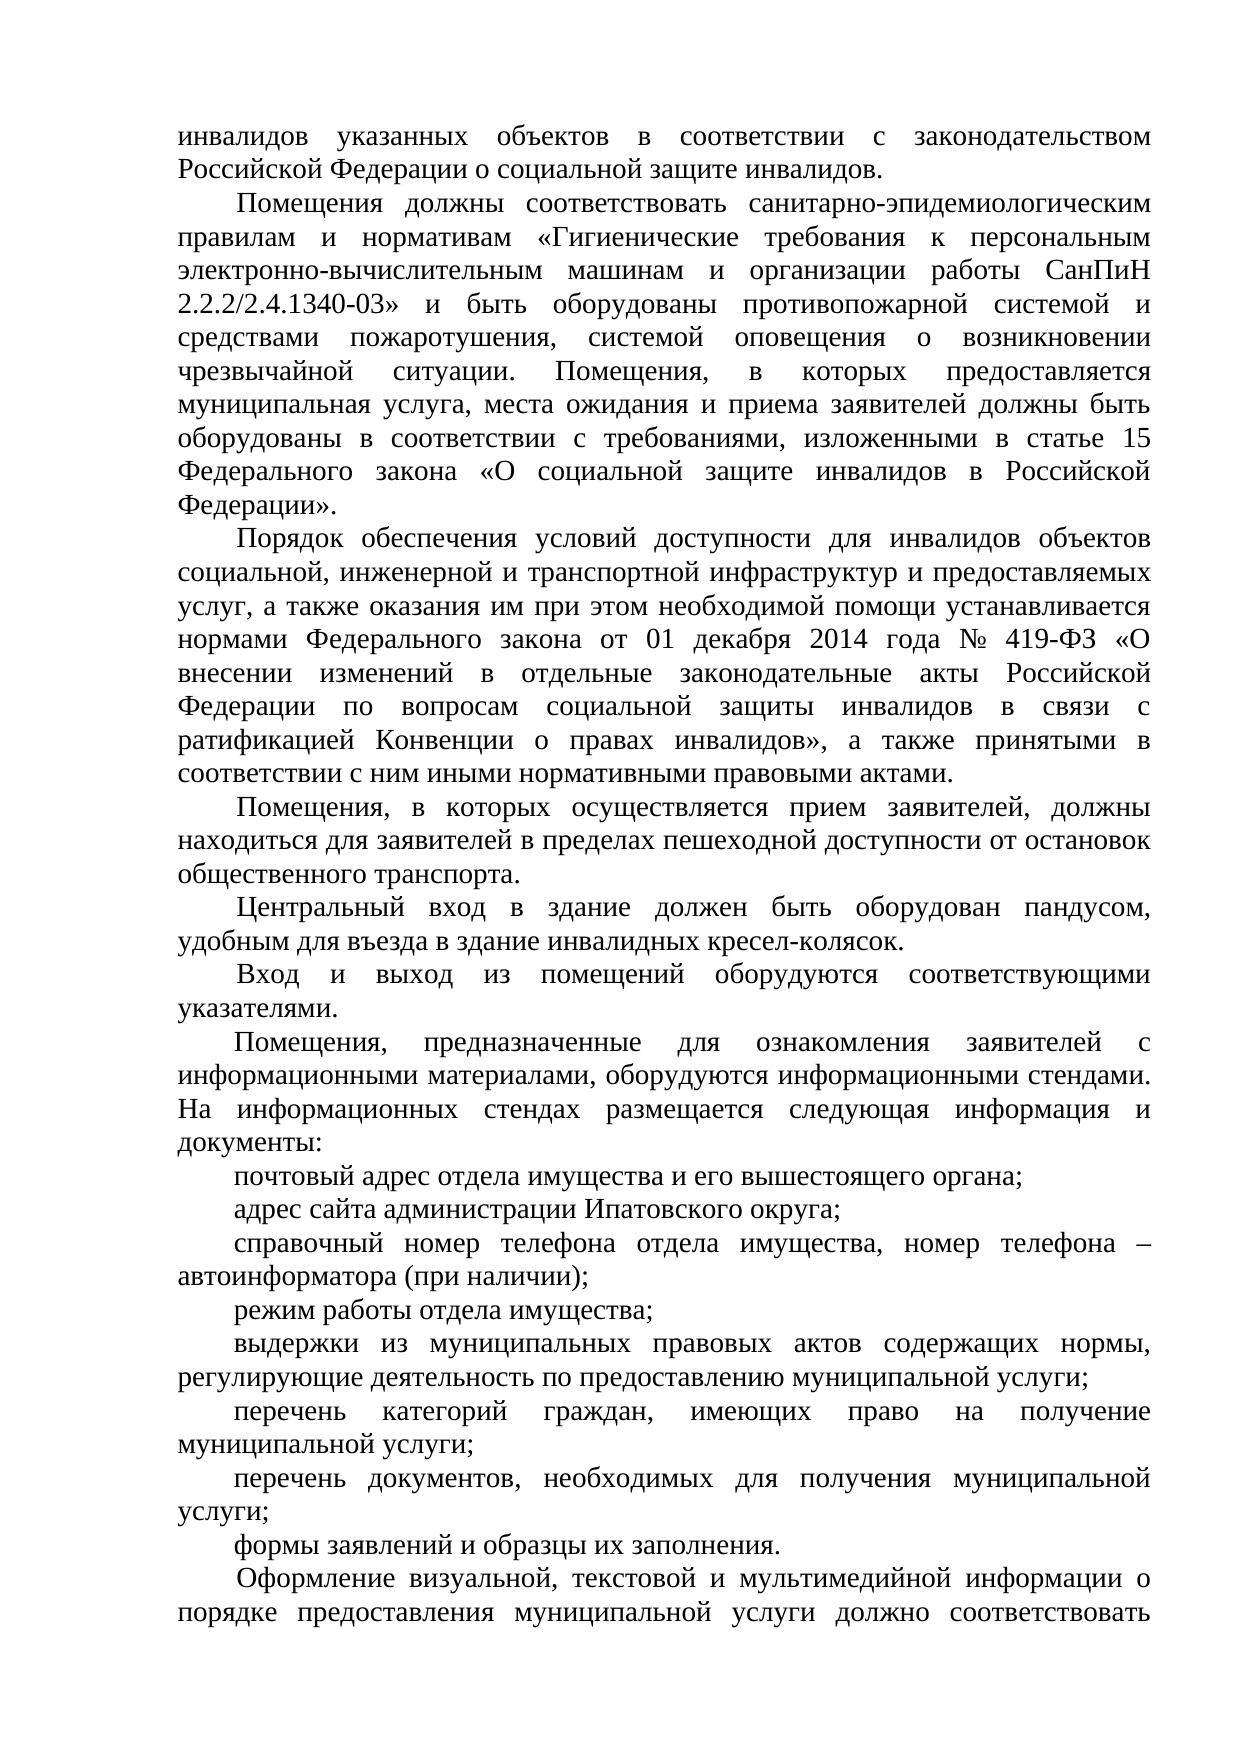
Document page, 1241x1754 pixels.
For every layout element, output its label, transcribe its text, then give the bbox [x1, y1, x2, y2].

text Вход и выход из помещений оборудуются соответствующими указателями. [177, 957, 1152, 1024]
text формы заявлений и образцы их заполнения. [177, 1527, 1152, 1560]
text выдержки из муниципальных правовых актов содержащих нормы, регулирующие деятельность по предоставлению муниципальной услуги; [177, 1326, 1152, 1393]
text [177, 118, 1152, 185]
text адрес сайта администрации Ипатовского округа; [177, 1191, 1152, 1225]
text Помещения, предназначенные для ознакомления заявителей с информационными материалами, оборудуются информационными стендами. На информационных стендах размещается следующая информация и документы: [177, 1024, 1152, 1158]
text Помещения должны соответствовать санитарно-эпидемиологическим правилам и нормативам «Гигиенические требования к персональным электронно-вычислительным машинам и организации работы СанПиН 2.2.2/2.4.1340-03» и быть оборудованы противопожарной системой и средствами пожаротушения, системой оповещения о возникновении чрезвычайной ситуации. Помещения, в которых предоставляется муниципальная услуга, места ожидания и приема заявителей должны быть оборудованы в соответствии с требованиями, изложенными в статье 15 Федерального закона «О социальной защите инвалидов в Российской Федерации». [177, 185, 1152, 521]
text перечень документов, необходимых для получения муниципальной услуги; [177, 1460, 1152, 1527]
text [177, 1560, 1152, 1627]
text Порядок обеспечения условий доступности для инвалидов объектов социальной, инженерной и транспортной инфраструктур и предоставляемых услуг, а также оказания им при этом необходимой помощи устанавливается нормами Федерального закона от 01 декабря 2014 года № 419-ФЗ «О внесении изменений в отдельные законодательные акты Российской Федерации по вопросам социальной защиты инвалидов в связи с ратификацией Конвенции о правах инвалидов», а также принятыми в соответствии с ним иными нормативными правовыми актами. [177, 521, 1152, 789]
text Центральный вход в здание должен быть оборудован пандусом, удобным для въезда в здание инвалидных кресел-колясок. [177, 889, 1152, 957]
text перечень категорий граждан, имеющих право на получение муниципальной услуги; [177, 1393, 1152, 1460]
text почтовый адрес отдела имущества и его вышестоящего органа; [177, 1158, 1152, 1191]
text режим работы отдела имущества; [177, 1292, 1152, 1326]
text Помещения, в которых осуществляется прием заявителей, должны находиться для заявителей в пределах пешеходной доступности от остановок общественного транспорта. [177, 789, 1152, 889]
text справочный номер телефона отдела имущества, номер телефона – автоинформатора (при наличии); [177, 1225, 1152, 1292]
